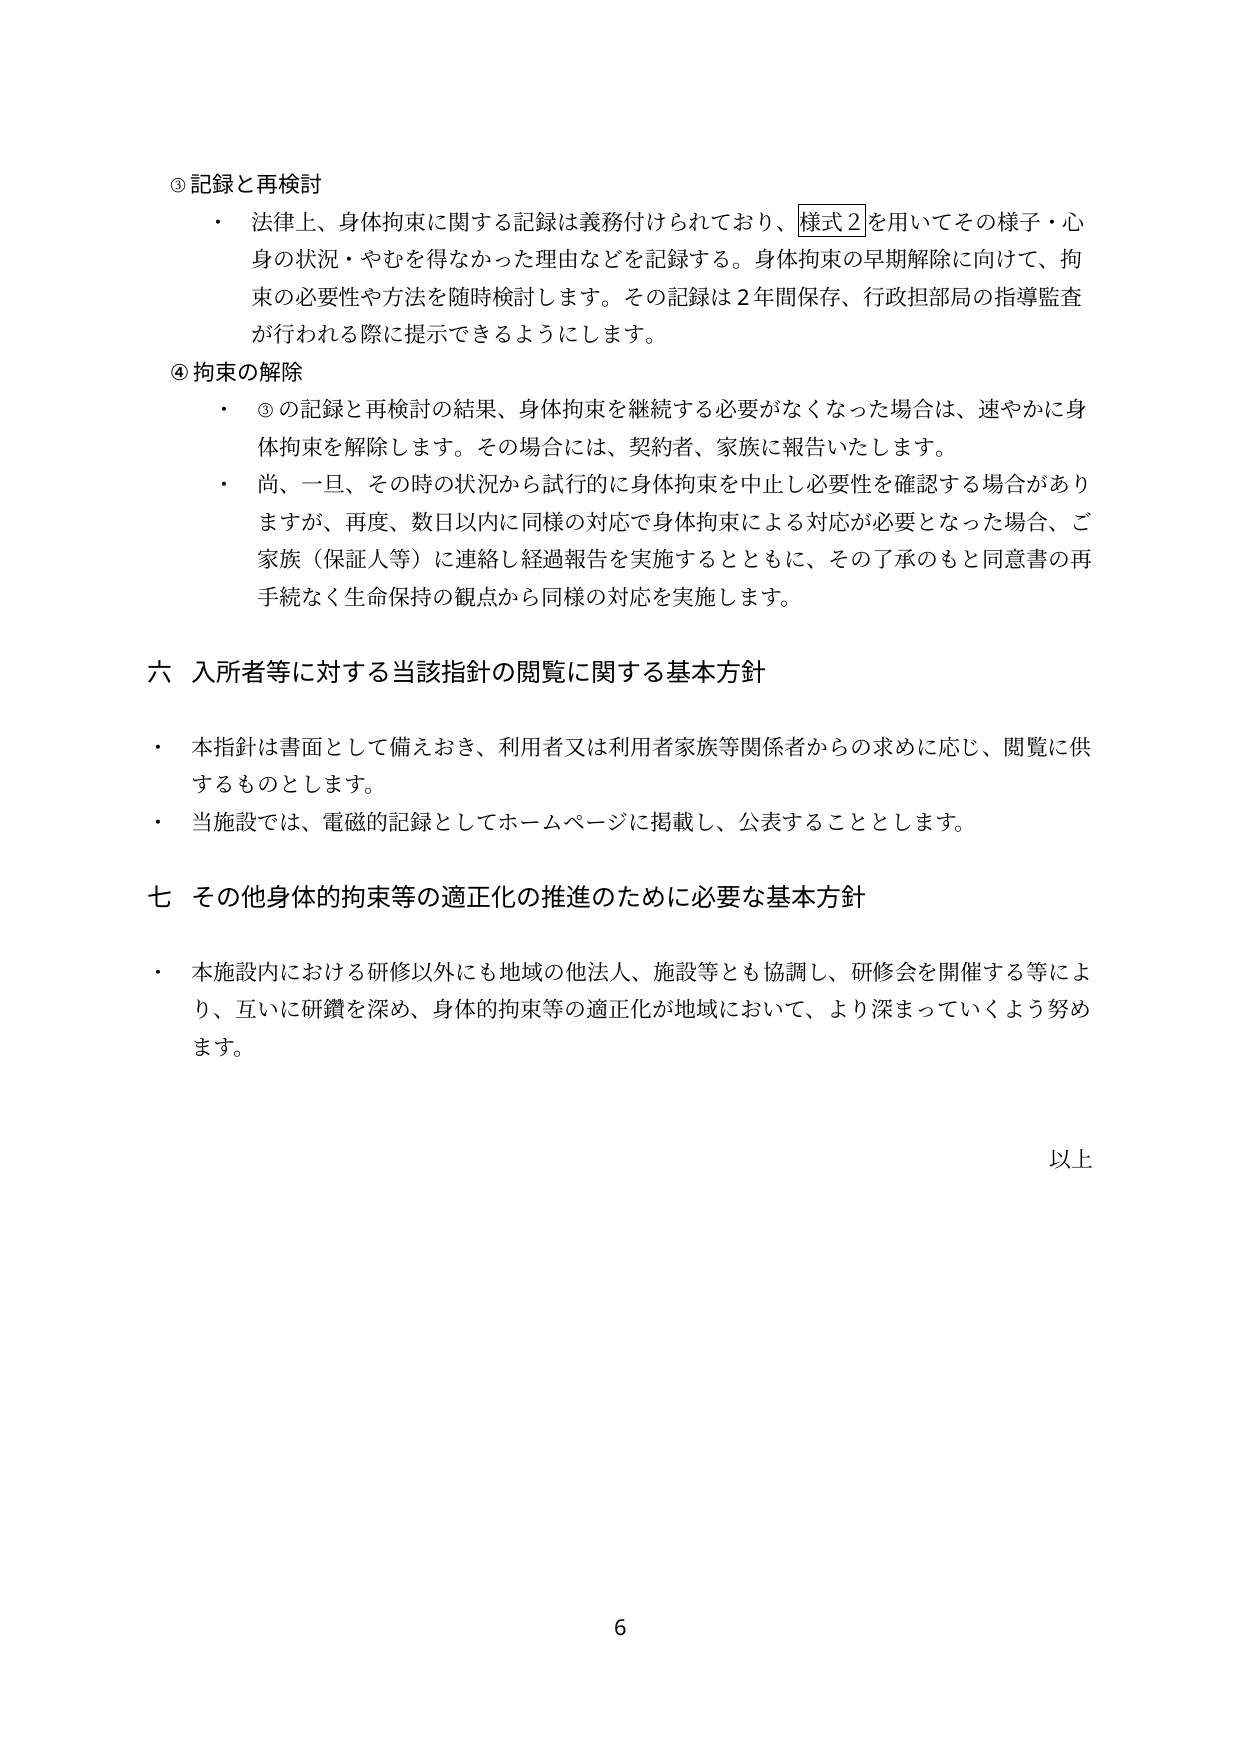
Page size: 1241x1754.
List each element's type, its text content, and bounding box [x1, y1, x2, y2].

subtitle その他身体的拘束等の適正化の推進のために必要な基本方針 [148, 877, 1092, 914]
list 尚、一旦、その時の状況から試行的に身体拘束を中止し必要性を確認する場合がありますが、再度、数日以内に同様の対応で身体拘束による対応が必要となった場合、ご家族（保証人等）に連絡し経過報告を実施するとともに、その了承のもと同意書の再手続なく生命保持の観点から同様の対応を実施します。 [213, 464, 1092, 614]
text 以上 [148, 1139, 1092, 1177]
subtitle ④拘束の解除 [169, 352, 1092, 389]
list 本施設内における研修以外にも地域の他法人、施設等とも協調し、研修会を開催する等により、互いに研鑽を深め、身体的拘束等の適正化が地域において、より深まっていくよう努めます。 [148, 952, 1092, 1064]
subtitle ③記録と再検討 [169, 164, 1092, 202]
list 本指針は書面として備えおき、利用者又は利用者家族等関係者からの求めに応じ、閲覧に供するものとします。 [148, 727, 1092, 802]
subtitle 入所者等に対する当該指針の閲覧に関する基本方針 [148, 652, 1092, 689]
list ③の記録と再検討の結果、身体拘束を継続する必要がなくなった場合は、速やかに身体拘束を解除します。その場合には、契約者、家族に報告いたします。 [213, 389, 1092, 464]
list 法律上、身体拘束に関する記録は義務付けられており、様式２を用いてその様子・心身の状況・やむを得なかった理由などを記録する。身体拘束の早期解除に向けて、拘束の必要性や方法を随時検討します。その記録は2年間保存、行政担部局の指導監査が行われる際に提示できるようにします。 [207, 202, 1092, 352]
list 当施設では、電磁的記録としてホームページに掲載し、公表することとします。 [148, 802, 1092, 839]
